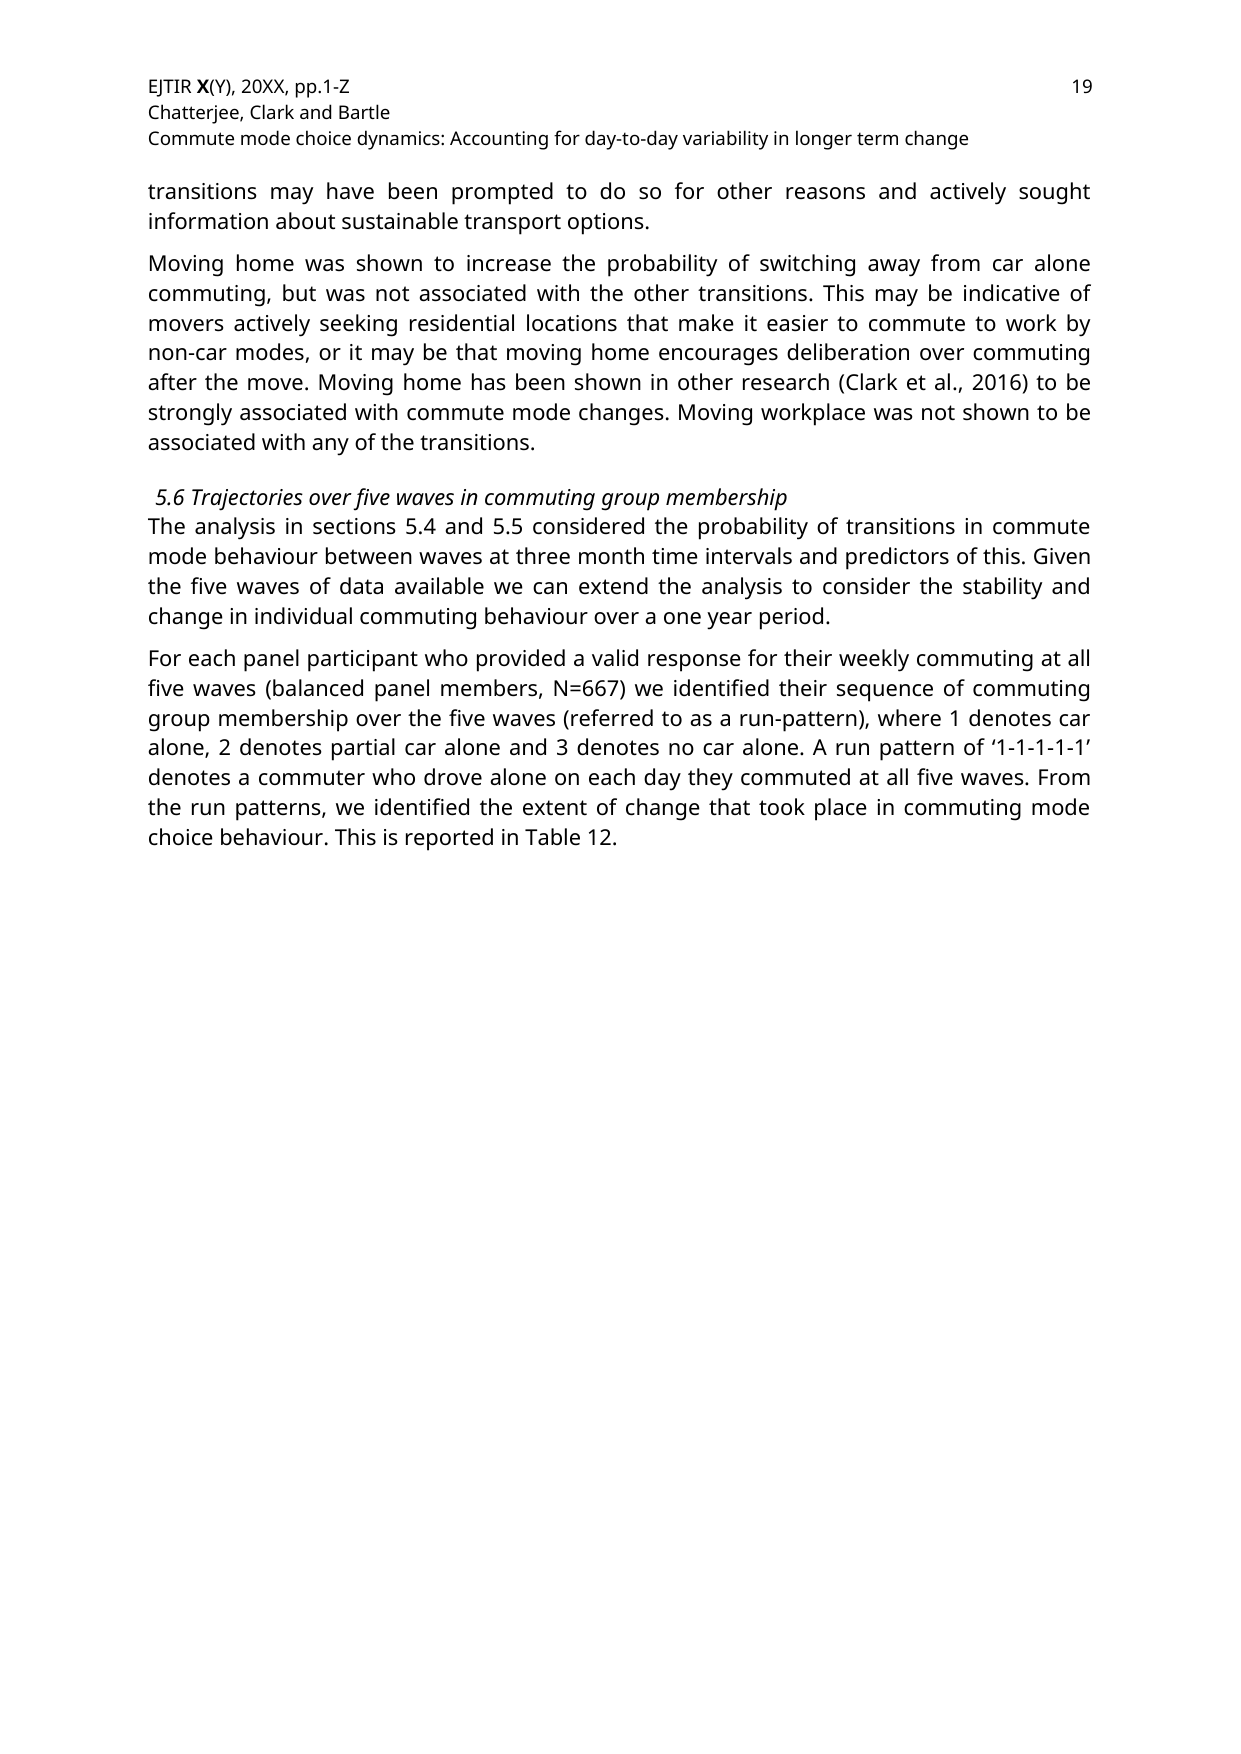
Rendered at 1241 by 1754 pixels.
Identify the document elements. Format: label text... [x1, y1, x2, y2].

text 5.6 Trajectories over five waves in commuting group membership [155, 482, 1092, 511]
text For each panel participant who provided a valid response for their weekly commuting at all five waves (balanced panel members, N=667) we identified their sequence of commuting group membership over the five waves (referred to as a run-pattern), where 1 denotes car alone, 2 denotes partial car alone and 3 denotes no car alone. A run pattern of ‘1-1-1-1-1’ denotes a commuter who drove alone on each day they commuted at all five waves. From the run patterns, we identified the extent of change that took place in commuting mode choice behaviour. This is reported in Table 12. [148, 643, 1092, 852]
text The analysis in sections 5.4 and 5.5 considered the probability of transitions in commute mode behaviour between waves at three month time intervals and predictors of this. Given the five waves of data available we can extend the analysis to consider the stability and change in individual commuting behaviour over a one year period. [148, 511, 1092, 631]
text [148, 176, 1092, 236]
text Moving home was shown to increase the probability of switching away from car alone commuting, but was not associated with the other transitions. This may be indicative of movers actively seeking residential locations that make it easier to commute to work by non-car modes, or it may be that moving home encourages deliberation over commuting after the move. Moving home has been shown in other research (Clark et al., 2016) to be strongly associated with commute mode changes. Moving workplace was not shown to be associated with any of the transitions. [148, 248, 1092, 457]
